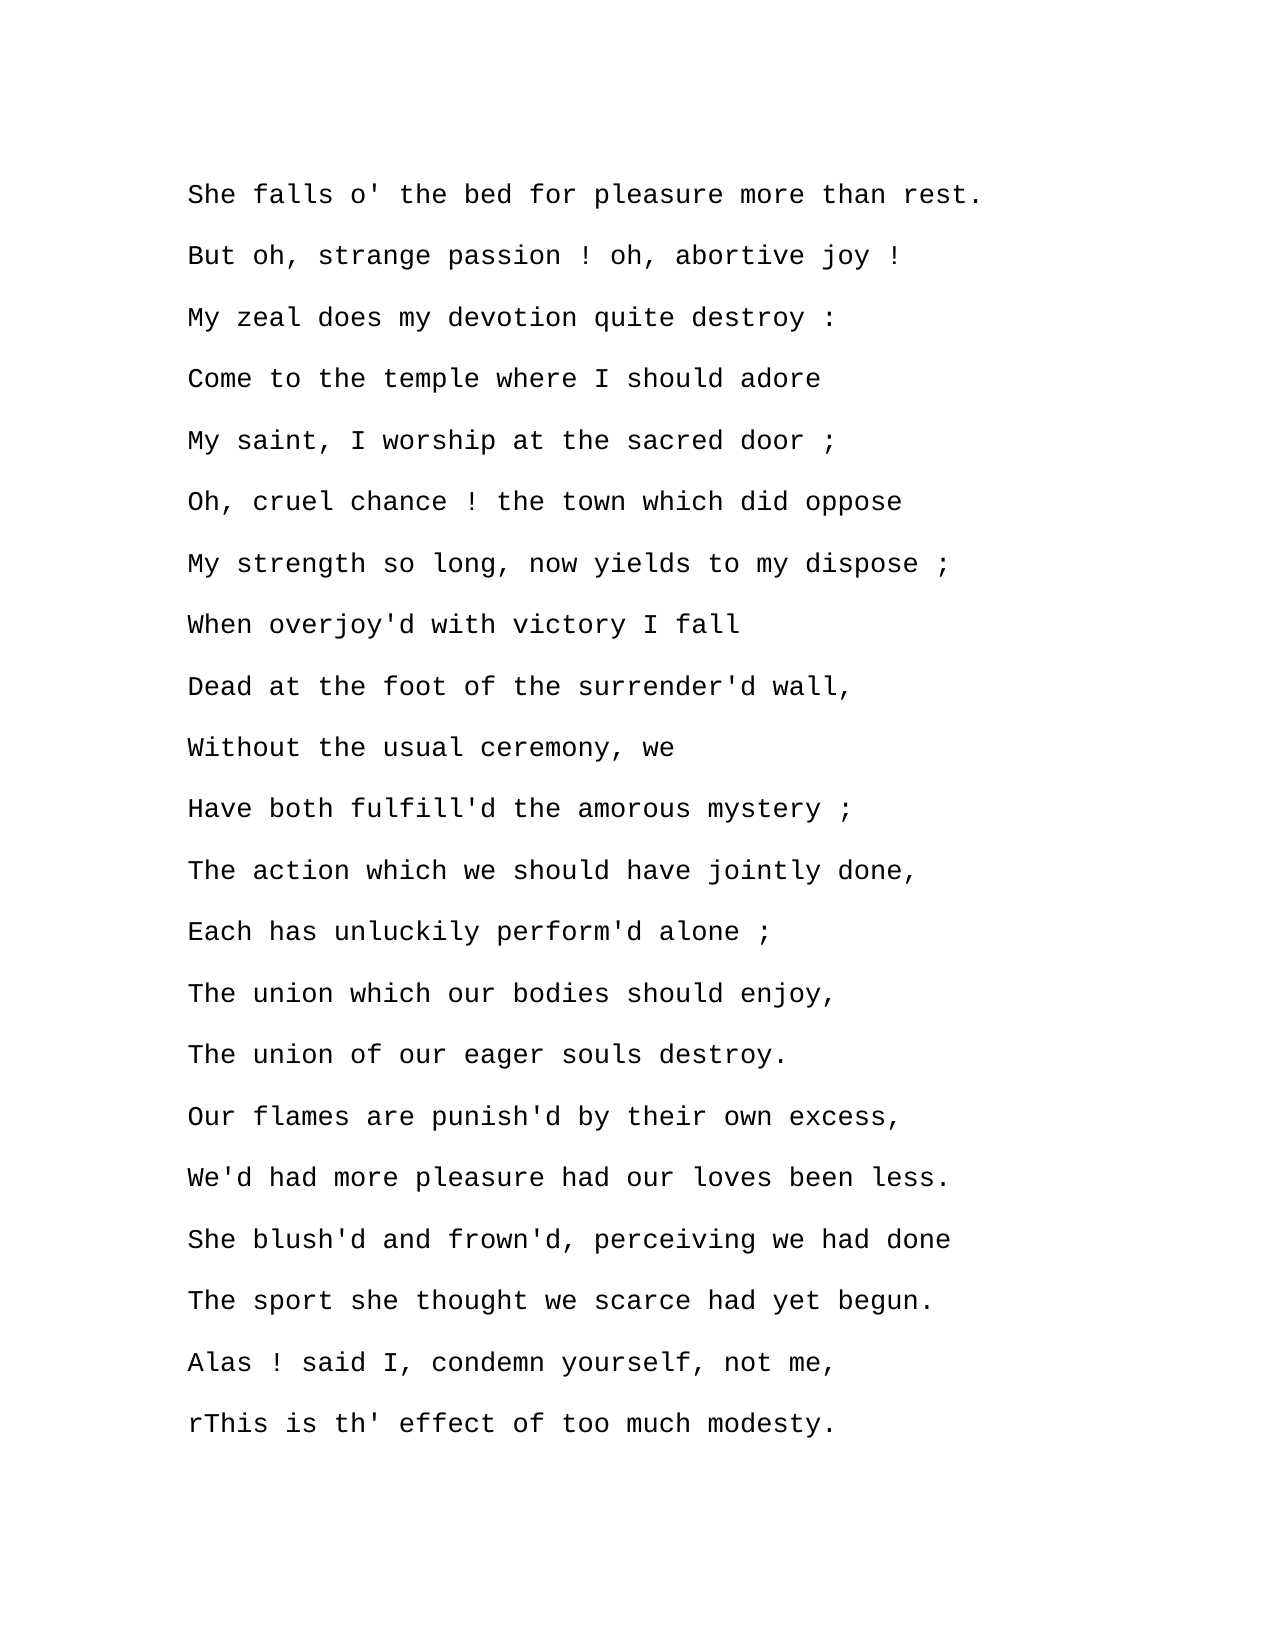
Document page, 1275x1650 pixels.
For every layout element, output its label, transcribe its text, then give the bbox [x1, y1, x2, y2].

text The union of our eager souls destroy. [187, 1041, 1087, 1072]
text When overjoy'd with victory I fall [187, 611, 1087, 642]
text She falls o' the bed for pleasure more than rest. [187, 181, 1087, 211]
text My strength so long, now yields to my dispose ; [187, 549, 1087, 580]
text The union which our bodies should enjoy, [187, 980, 1087, 1010]
text We'd had more pleasure had our loves been less. [187, 1164, 1087, 1195]
text Alas ! said I, condemn yourself, not me, [187, 1348, 1087, 1379]
text Our flames are punish'd by their own excess, [187, 1103, 1087, 1133]
text The action which we should have jointly done, [187, 857, 1087, 887]
text Dead at the foot of the surrender'd wall, [187, 672, 1087, 703]
text But oh, strange passion ! oh, abortive joy ! [187, 242, 1087, 273]
text rThis is th' effect of too much modesty. [187, 1410, 1087, 1441]
text My saint, I worship at the sacred door ; [187, 427, 1087, 457]
text Each has unluckily perform'd alone ; [187, 918, 1087, 949]
text Have both fulfill'd the amorous mystery ; [187, 795, 1087, 826]
text Come to the temple where I should adore [187, 365, 1087, 396]
text My zeal does my devotion quite destroy : [187, 304, 1087, 334]
text Without the usual ceremony, we [187, 734, 1087, 764]
text The sport she thought we scarce had yet begun. [187, 1287, 1087, 1318]
text Oh, cruel chance ! the town which did oppose [187, 488, 1087, 519]
text She blush'd and frown'd, perceiving we had done [187, 1226, 1087, 1256]
